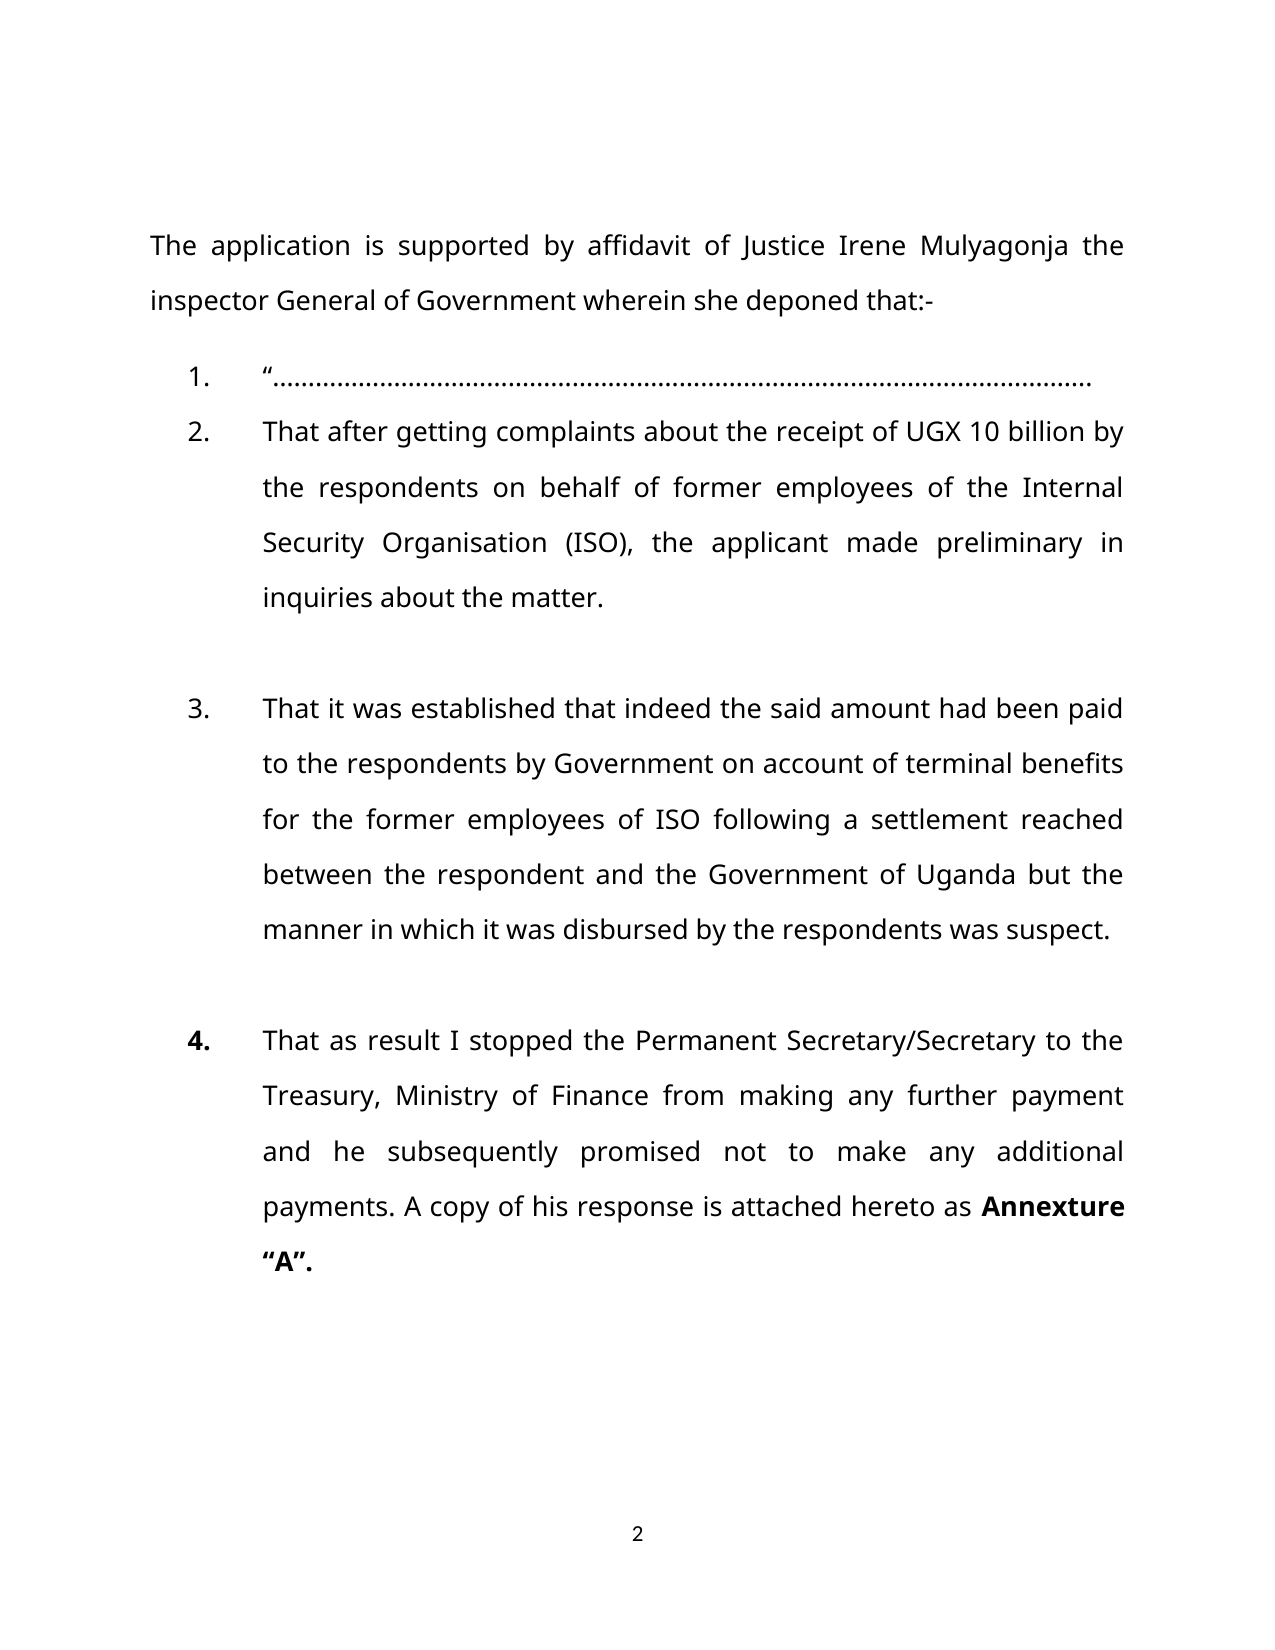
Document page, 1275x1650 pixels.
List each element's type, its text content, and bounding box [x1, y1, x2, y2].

list That after getting complaints about the receipt of UGX 10 billion by the respondents on behalf of former employees of the Internal Security Organisation (ISO), the applicant made preliminary in inquiries about the matter. [187, 413, 1125, 616]
text The application is supported by affidavit of Justice Irene Mulyagonja the inspector General of Government wherein she deponed that:- [150, 226, 1125, 318]
list That it was established that indeed the said amount had been paid to the respondents by Government on account of terminal benefits for the former employees of ISO following a settlement reached between the respondent and the Government of Uganda but the manner in which it was disbursed by the respondents was suspect. [187, 689, 1125, 948]
list “……………………………………………………………………………………………………. [187, 358, 1125, 394]
list That as result I stopped the Permanent Secretary/Secretary to the Treasury, Ministry of Finance from making any further payment and he subsequently promised not to make any additional payments. A copy of his response is attached hereto as Annexture “A”. [187, 1021, 1125, 1279]
